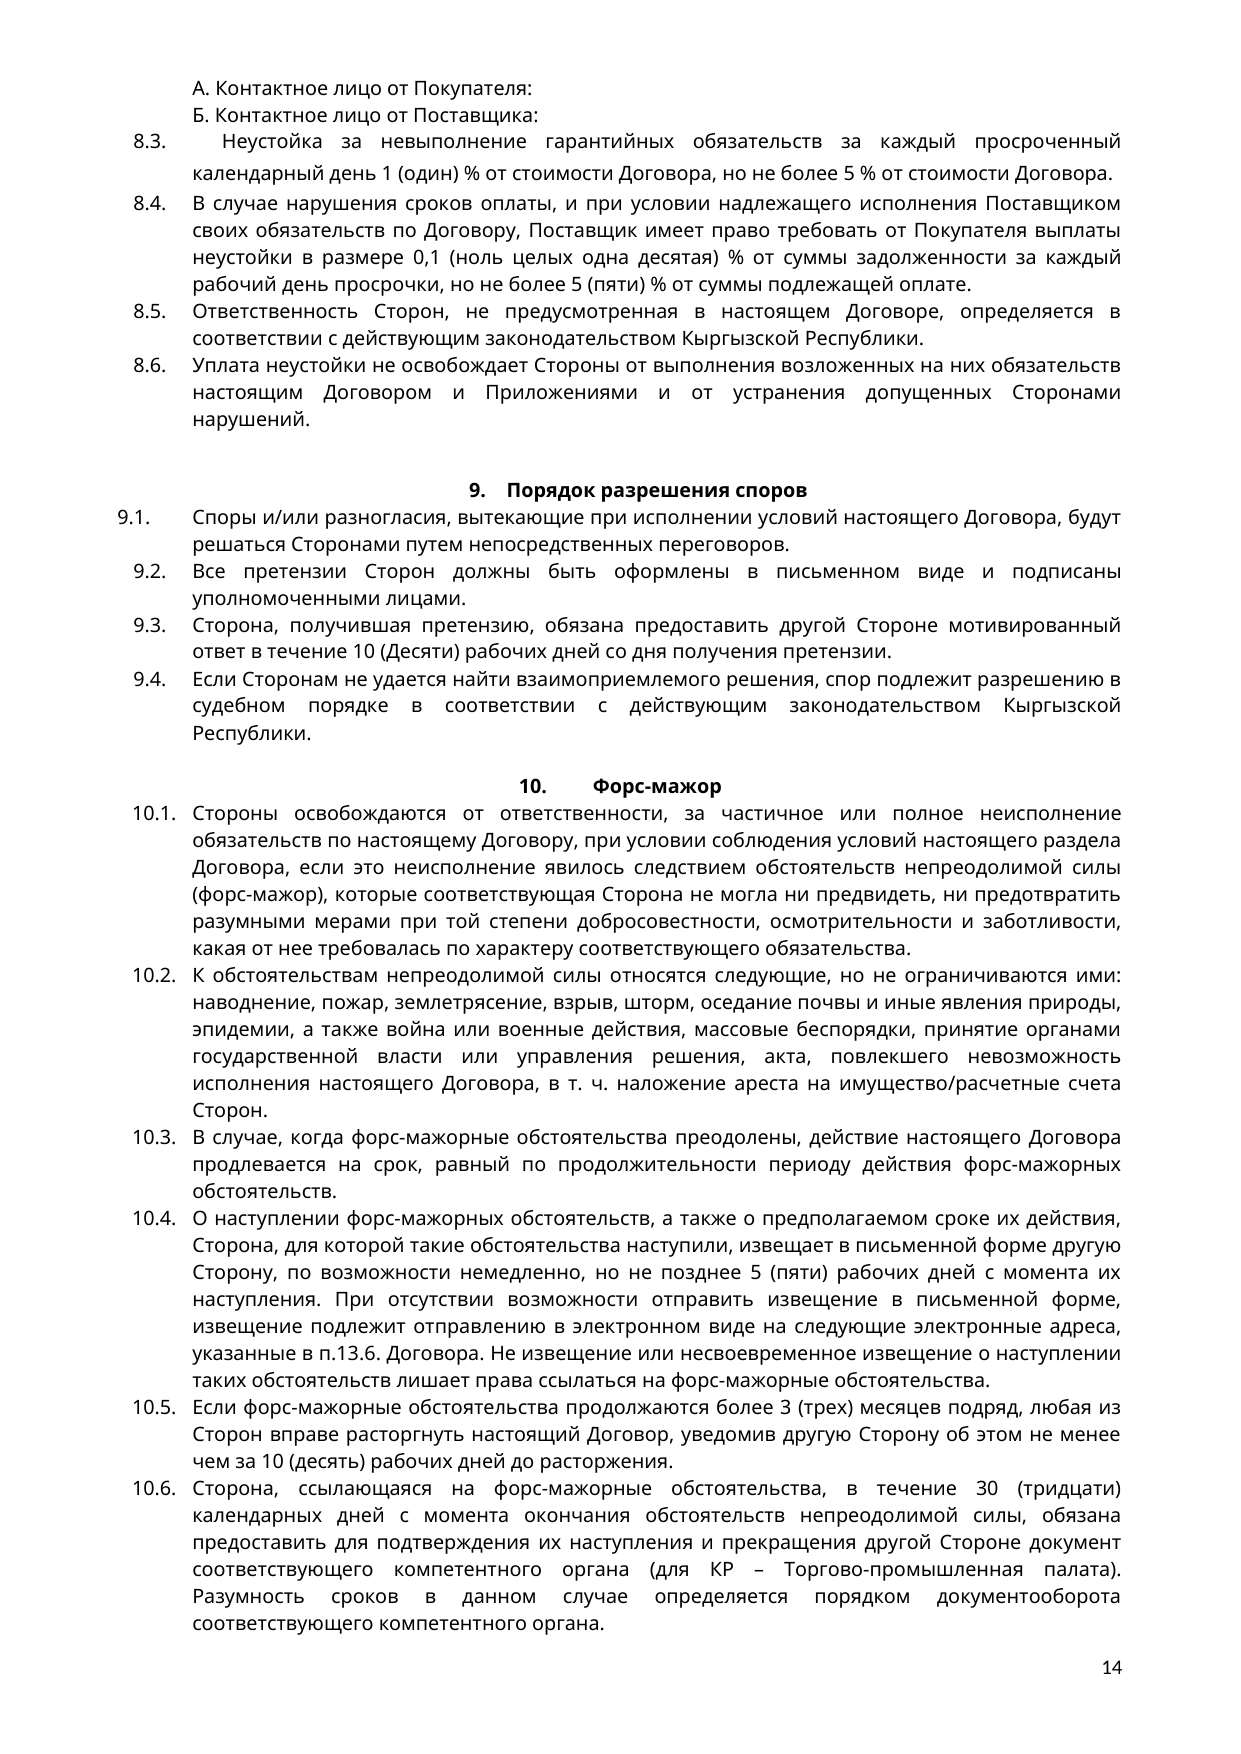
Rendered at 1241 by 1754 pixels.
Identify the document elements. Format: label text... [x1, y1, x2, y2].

list Порядок разрешения споров [154, 476, 1122, 503]
list Сторона, ссылающаяся на форс-мажорные обстоятельства, в течение 30 (тридцати) календарных дней с момента окончания обстоятельств непреодолимой силы, обязана предоставить для подтверждения их наступления и прекращения другой Стороне документ соответствующего компетентного органа (для КР – Торгово-промышленная палата). Разумность сроков в данном случае определяется порядком документооборота соответствующего компетентного органа. [132, 1474, 1122, 1636]
list В случае, когда форс-мажорные обстоятельства преодолены, действие настоящего Договора продлевается на срок, равный по продолжительности периоду действия форс-мажорных обстоятельств. [132, 1123, 1122, 1204]
list Сторона, получившая претензию, обязана предоставить другой Стороне мотивированный ответ в течение 10 (Десяти) рабочих дней со дня получения претензии. [133, 611, 1122, 665]
list Все претензии Сторон должны быть оформлены в письменном виде и подписаны уполномоченными лицами. [133, 557, 1122, 611]
list К обстоятельствам непреодолимой силы относятся следующие, но не ограничиваются ими: наводнение, пожар, землетрясение, взрыв, шторм, оседание почвы и иные явления природы, эпидемии, а также война или военные действия, массовые беспорядки, принятие органами государственной власти или управления решения, акта, повлекшего невозможность исполнения настоящего Договора, в т. ч. наложение ареста на имущество/расчетные счета Сторон. [132, 962, 1122, 1123]
list О наступлении форс-мажорных обстоятельств, а также о предполагаемом сроке их действия, Сторона, для которой такие обстоятельства наступили, извещает в письменной форме другую Сторону, по возможности немедленно, но не позднее 5 (пяти) рабочих дней с момента их наступления. При отсутствии возможности отправить извещение в письменной форме, извещение подлежит отправлению в электронном виде на следующие электронные адреса, указанные в п.13.6. Договора. Не извещение или несвоевременное извещение о наступлении таких обстоятельств лишает права ссылаться на форс-мажорные обстоятельства. [132, 1204, 1122, 1393]
text 8.3. Неустойка за невыполнение гарантийных обязательств за каждый просроченный календарный день 1 (один) % от стоимости Договора, но не более 5 % от стоимости Договора. [133, 128, 1122, 186]
text А. Контактное лицо от Покупателя: [192, 74, 1122, 101]
list Ответственность Сторон, не предусмотренная в настоящем Договоре, определяется в соответствии с действующим законодательством Кыргызской Республики. [133, 298, 1122, 352]
list Уплата неустойки не освобождает Стороны от выполнения возложенных на них обязательств настоящим Договором и Приложениями и от устранения допущенных Сторонами нарушений. [133, 352, 1122, 432]
list Если форс-мажорные обстоятельства продолжаются более 3 (трех) месяцев подряд, любая из Сторон вправе расторгнуть настоящий Договор, уведомив другую Сторону об этом не менее чем за 10 (десять) рабочих дней до расторжения. [132, 1393, 1122, 1474]
list В случае нарушения сроков оплаты, и при условии надлежащего исполнения Поставщиком своих обязательств по Договору, Поставщик имеет право требовать от Покупателя выплаты неустойки в размере 0,1 (ноль целых одна десятая) % от суммы задолженности за каждый рабочий день просрочки, но не более 5 (пяти) % от суммы подлежащей оплате. [133, 190, 1122, 298]
list Стороны освобождаются от ответственности, за частичное или полное неисполнение обязательств по настоящему Договору, при условии соблюдения условий настоящего раздела Договора, если это неисполнение явилось следствием обстоятельств непреодолимой силы (форс-мажор), которые соответствующая Сторона не могла ни предвидеть, ни предотвратить разумными мерами при той степени добросовестности, осмотрительности и заботливости, какая от нее требовалась по характеру соответствующего обязательства. [132, 800, 1122, 962]
text Б. Контактное лицо от Поставщика: [192, 101, 1122, 128]
list Форс-мажор [118, 773, 1122, 800]
list Споры и/или разногласия, вытекающие при исполнении условий настоящего Договора, будут решаться Сторонами путем непосредственных переговоров. [117, 503, 1122, 557]
list Если Сторонам не удается найти взаимоприемлемого решения, спор подлежит разрешению в судебном порядке в соответствии с действующим законодательством Кыргызской Республики. [133, 665, 1122, 746]
